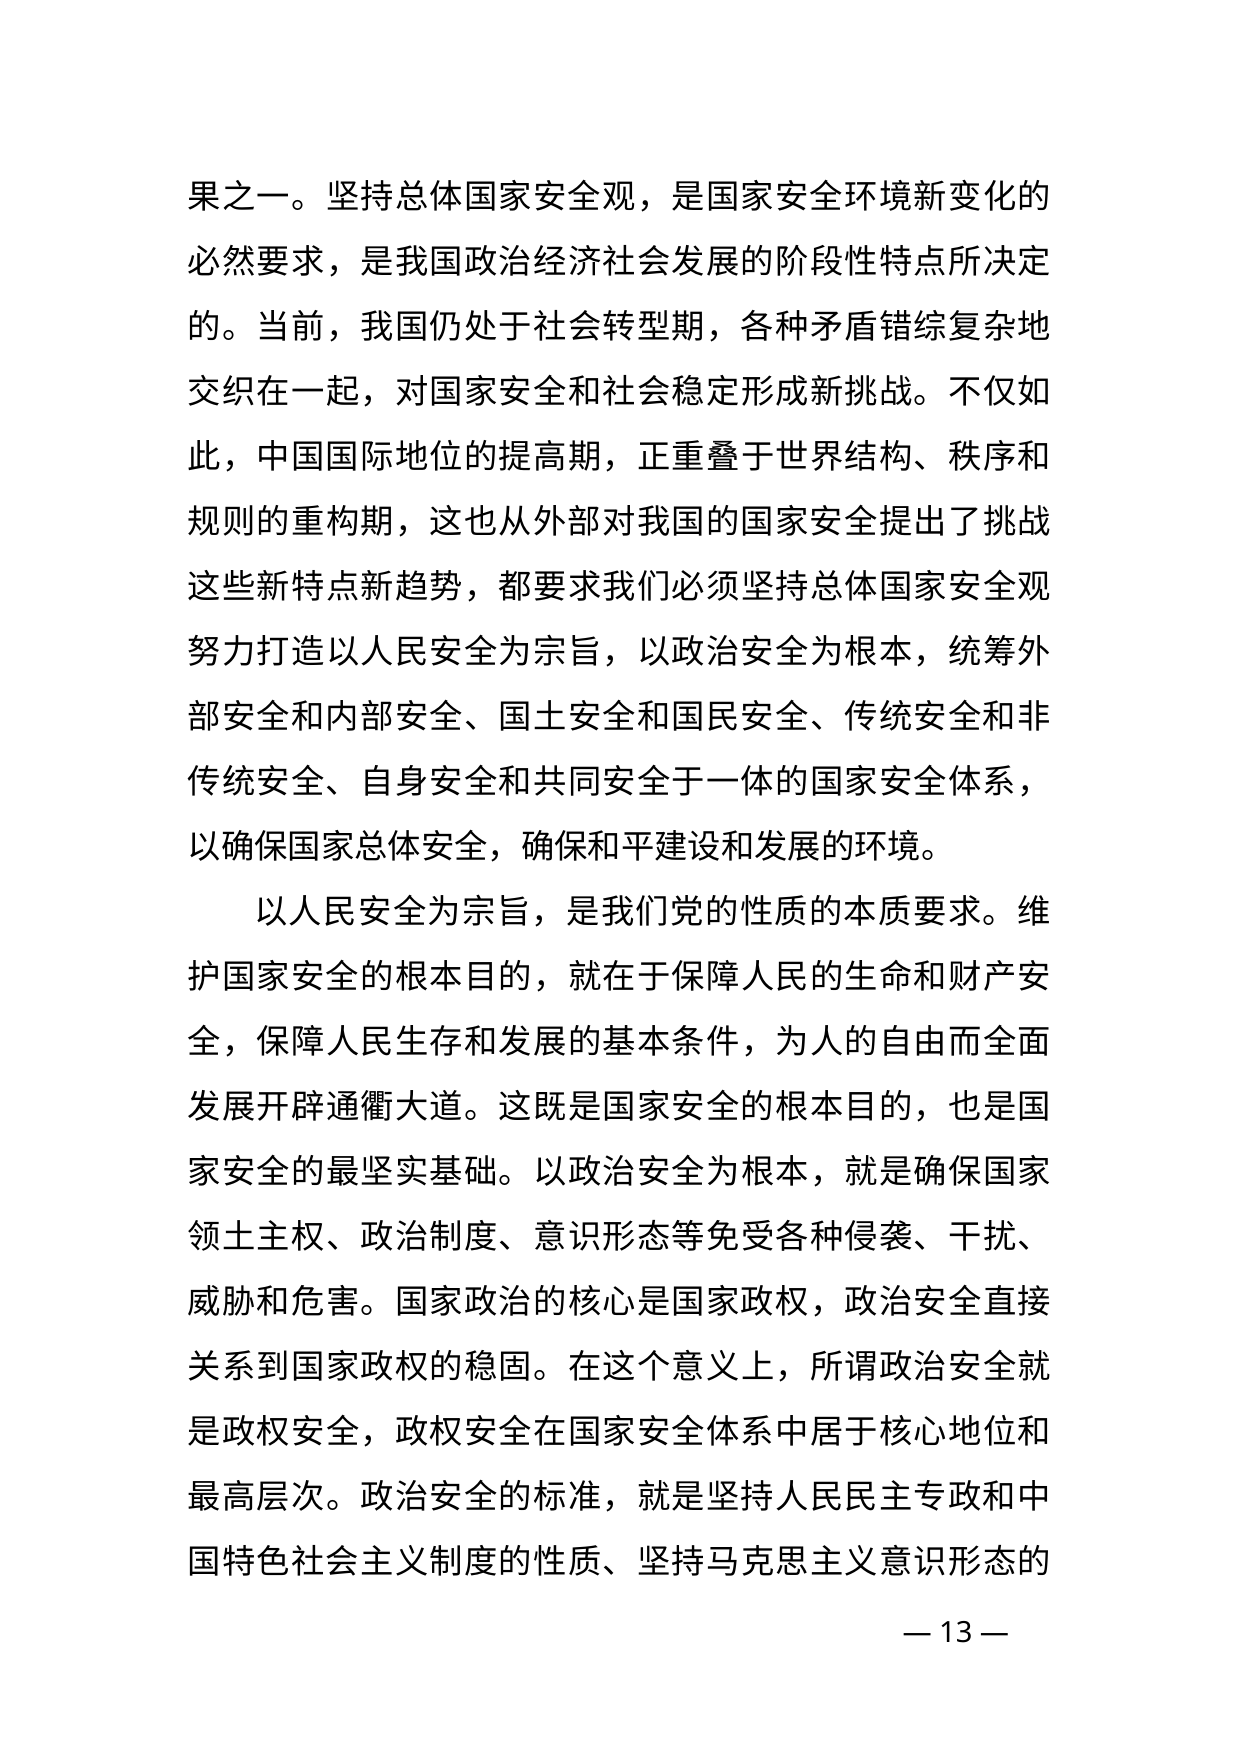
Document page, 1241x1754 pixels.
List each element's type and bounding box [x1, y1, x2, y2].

text [187, 162, 1053, 877]
text [187, 877, 1053, 1592]
